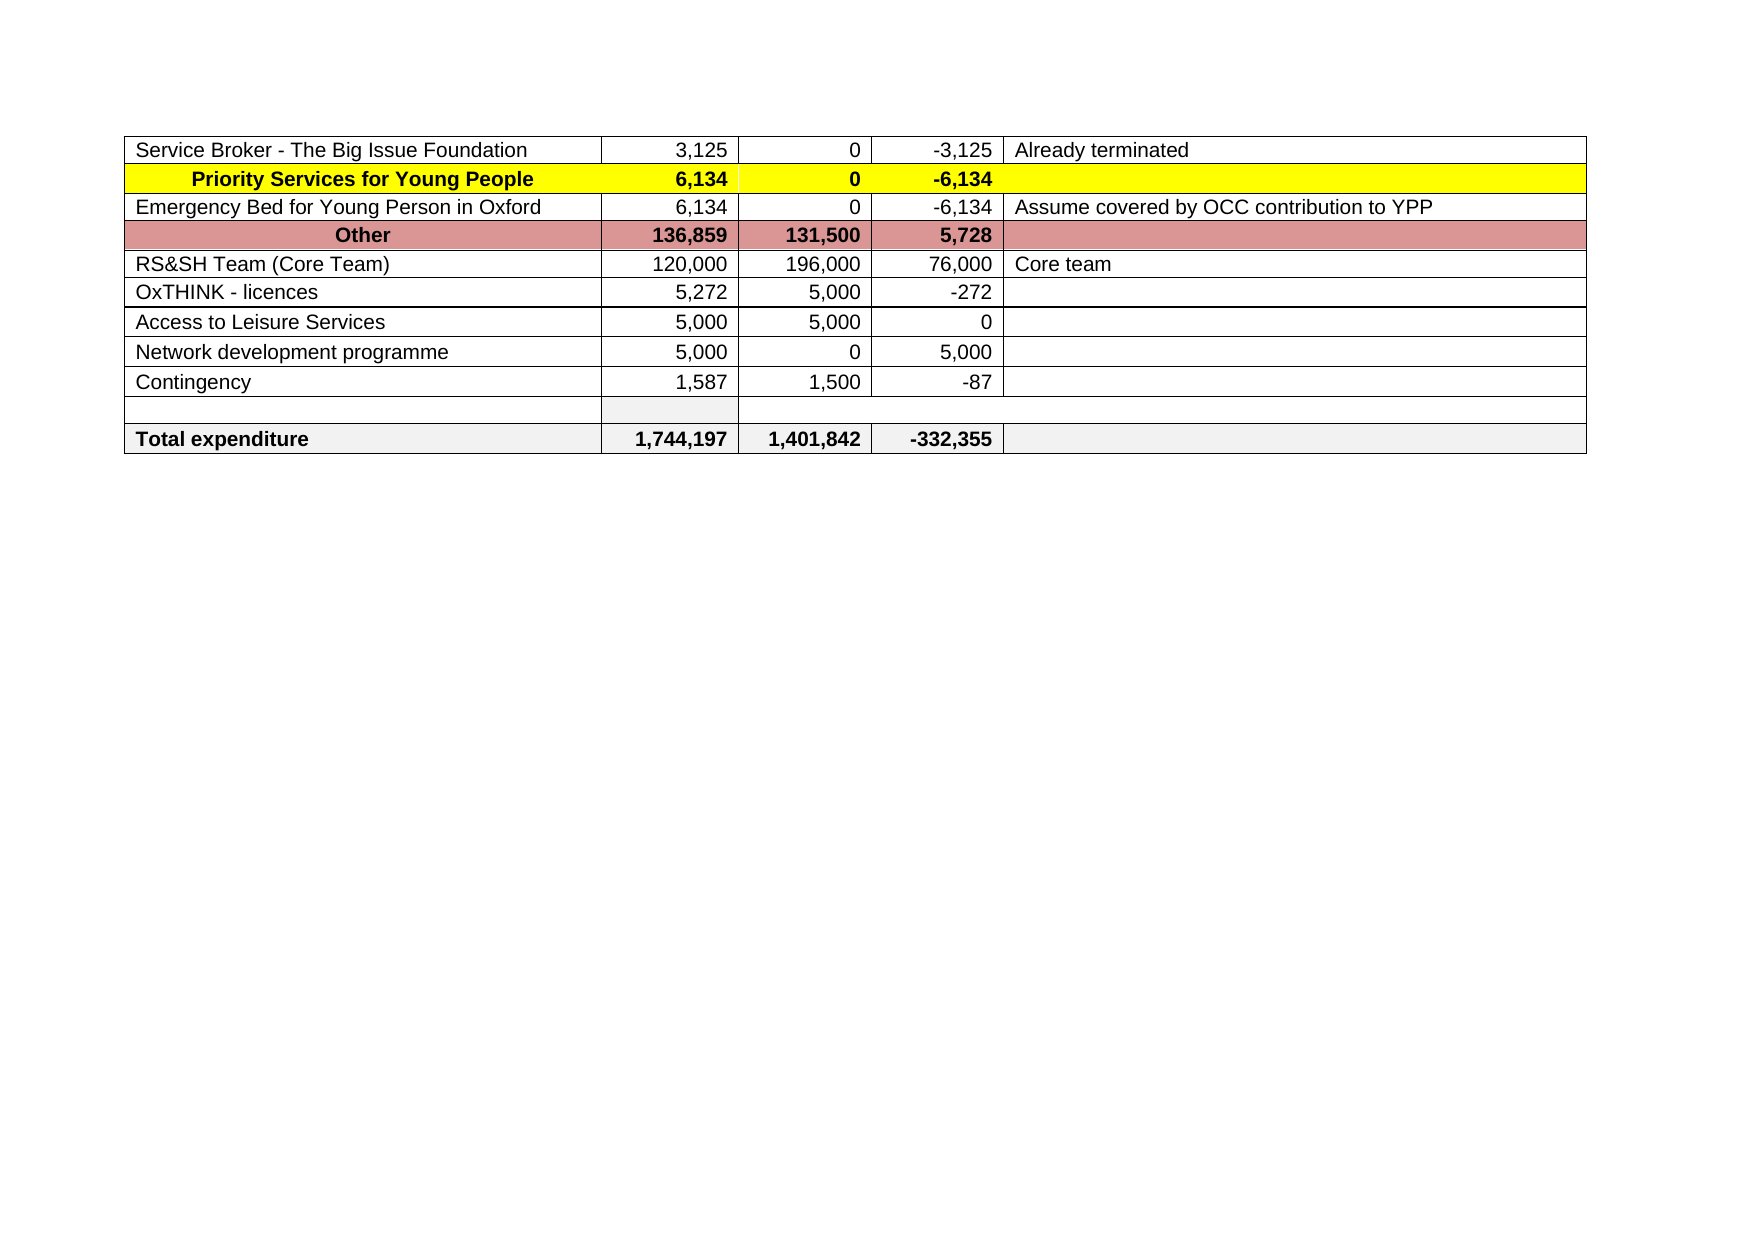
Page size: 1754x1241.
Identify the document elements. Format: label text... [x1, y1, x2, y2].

table_cell Contingency [125, 367, 601, 396]
table_cell 1,744,197 [602, 424, 738, 453]
table_cell 5,000 [739, 278, 871, 306]
table_cell [1004, 308, 1586, 336]
table_cell Access to Leisure Services [125, 308, 601, 336]
table_cell Emergency Bed for Young Person in Oxford [125, 194, 601, 220]
table_cell [1004, 367, 1586, 396]
table_cell [1003, 164, 1586, 193]
table_cell 3,125 [602, 137, 738, 163]
table_cell 5,728 [872, 221, 1003, 249]
table_cell [1003, 397, 1586, 423]
table_cell [1004, 278, 1586, 306]
table_cell 0 [739, 137, 871, 163]
table_cell Assume covered by OCC contribution to YPP [1004, 194, 1586, 220]
table_cell -272 [872, 278, 1003, 306]
table_cell 76,000 [872, 251, 1003, 277]
table_cell 6,134 [602, 194, 738, 220]
table_cell [739, 397, 872, 423]
table_cell 5,000 [602, 308, 738, 336]
table_cell -6,134 [872, 194, 1003, 220]
table_cell Service Broker - The Big Issue Foundation [125, 137, 601, 163]
table_cell 120,000 [602, 251, 738, 277]
table_cell Total expenditure [125, 424, 601, 453]
table_cell [1004, 424, 1586, 453]
table_cell 1,401,842 [739, 424, 871, 453]
table_cell [1004, 221, 1586, 249]
table_cell -6,134 [872, 164, 1003, 193]
table_cell [602, 397, 738, 423]
table_cell 1,587 [602, 367, 738, 396]
table_cell [125, 397, 601, 423]
table_cell 5,000 [872, 337, 1003, 366]
table_cell Already terminated [1004, 137, 1586, 163]
table_cell [872, 397, 1003, 423]
table_cell 0 [739, 337, 871, 366]
table_cell 131,500 [739, 221, 871, 249]
table_cell Network development programme [125, 337, 601, 366]
table_cell 0 [872, 308, 1003, 336]
table_cell Other [125, 221, 601, 249]
table_cell 5,000 [739, 308, 871, 336]
table_cell Priority Services for Young People [125, 164, 601, 193]
table_cell -87 [872, 367, 1003, 396]
table_cell -332,355 [872, 424, 1003, 453]
table_cell 196,000 [739, 251, 871, 277]
table_cell 5,000 [602, 337, 738, 366]
table_cell 0 [739, 194, 871, 220]
table_cell RS&SH Team (Core Team) [125, 251, 601, 277]
table_cell -3,125 [872, 137, 1003, 163]
table_cell 1,500 [739, 367, 871, 396]
table_cell 0 [739, 164, 872, 193]
table_cell Core team [1004, 251, 1586, 277]
table_cell [1004, 337, 1586, 366]
table_cell 136,859 [602, 221, 738, 249]
table_cell 6,134 [601, 164, 738, 193]
table_cell 5,272 [602, 278, 738, 306]
table_cell OxTHINK - licences [125, 278, 601, 306]
